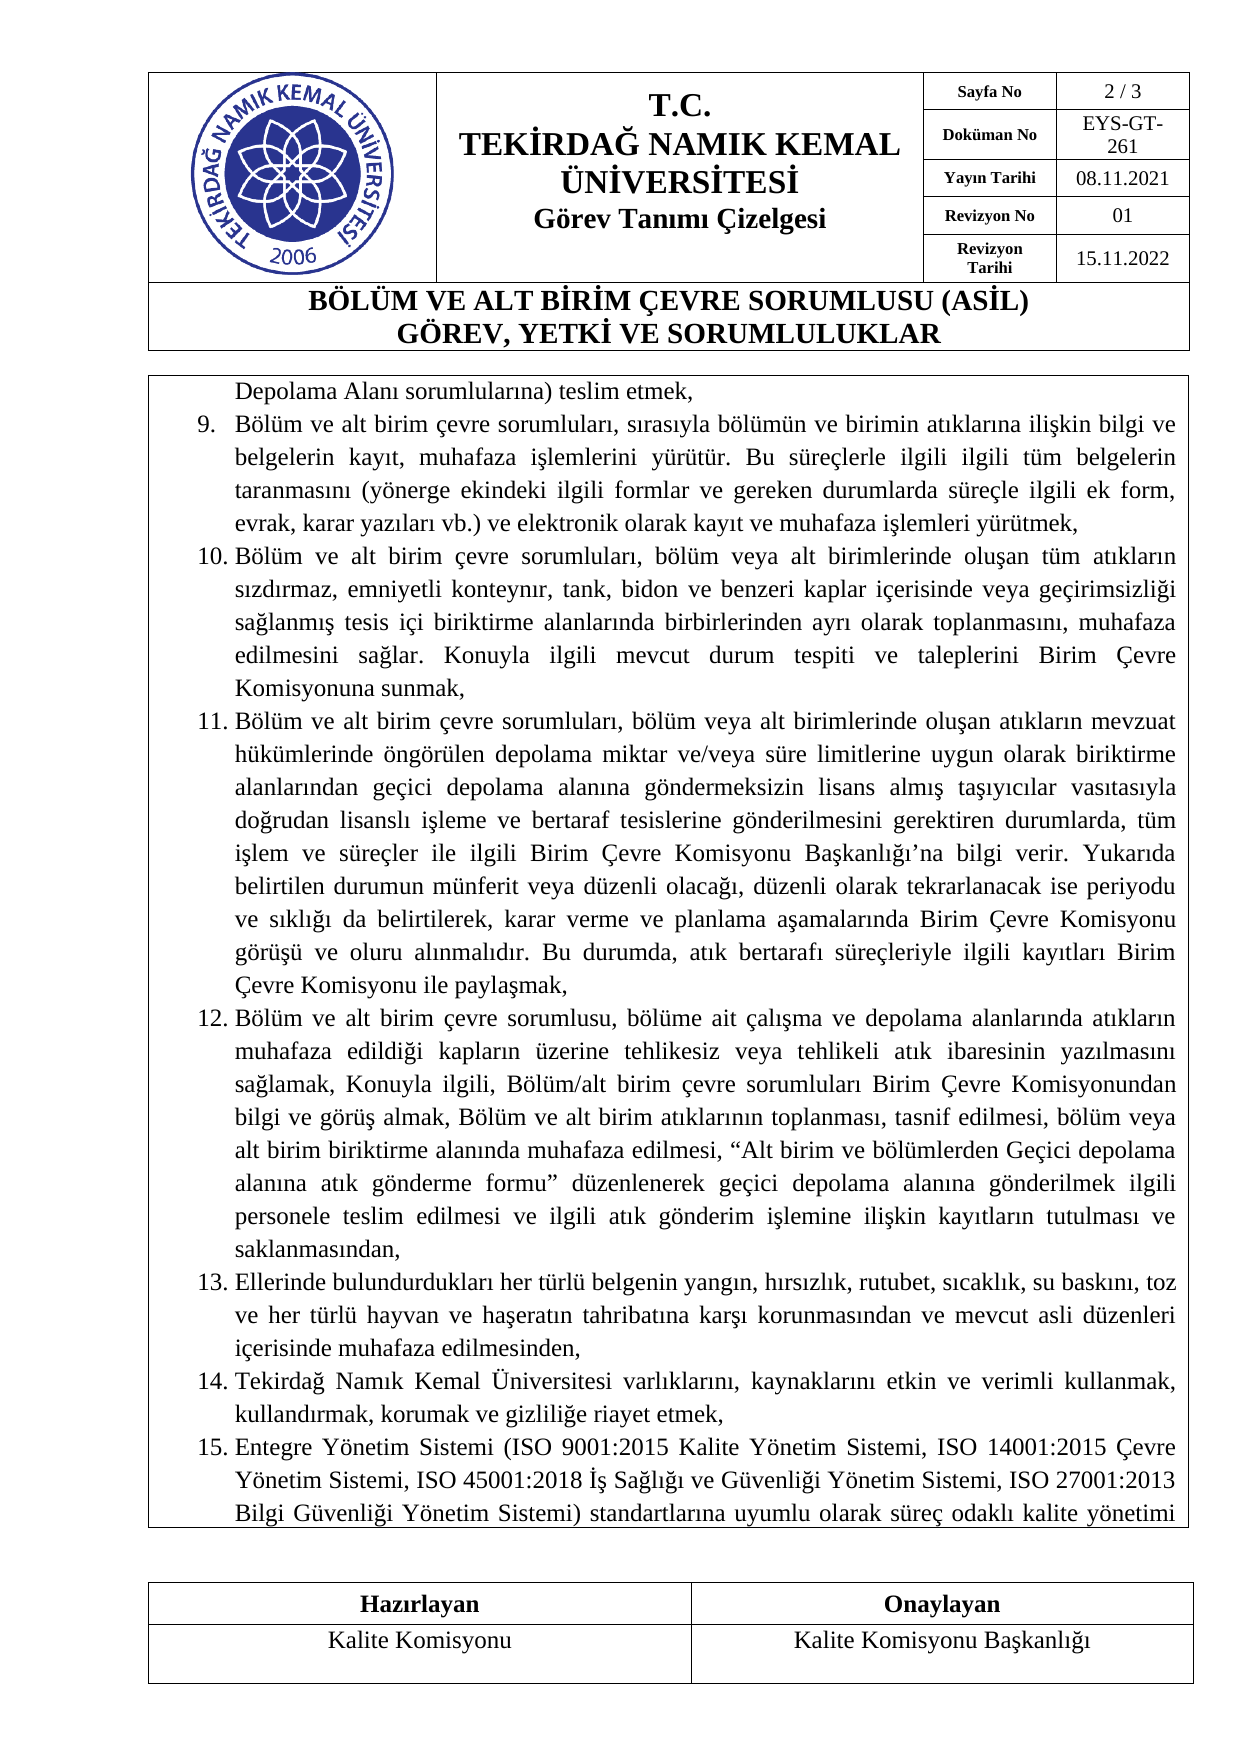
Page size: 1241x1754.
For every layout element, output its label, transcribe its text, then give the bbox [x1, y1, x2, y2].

picture [190, 72, 394, 275]
